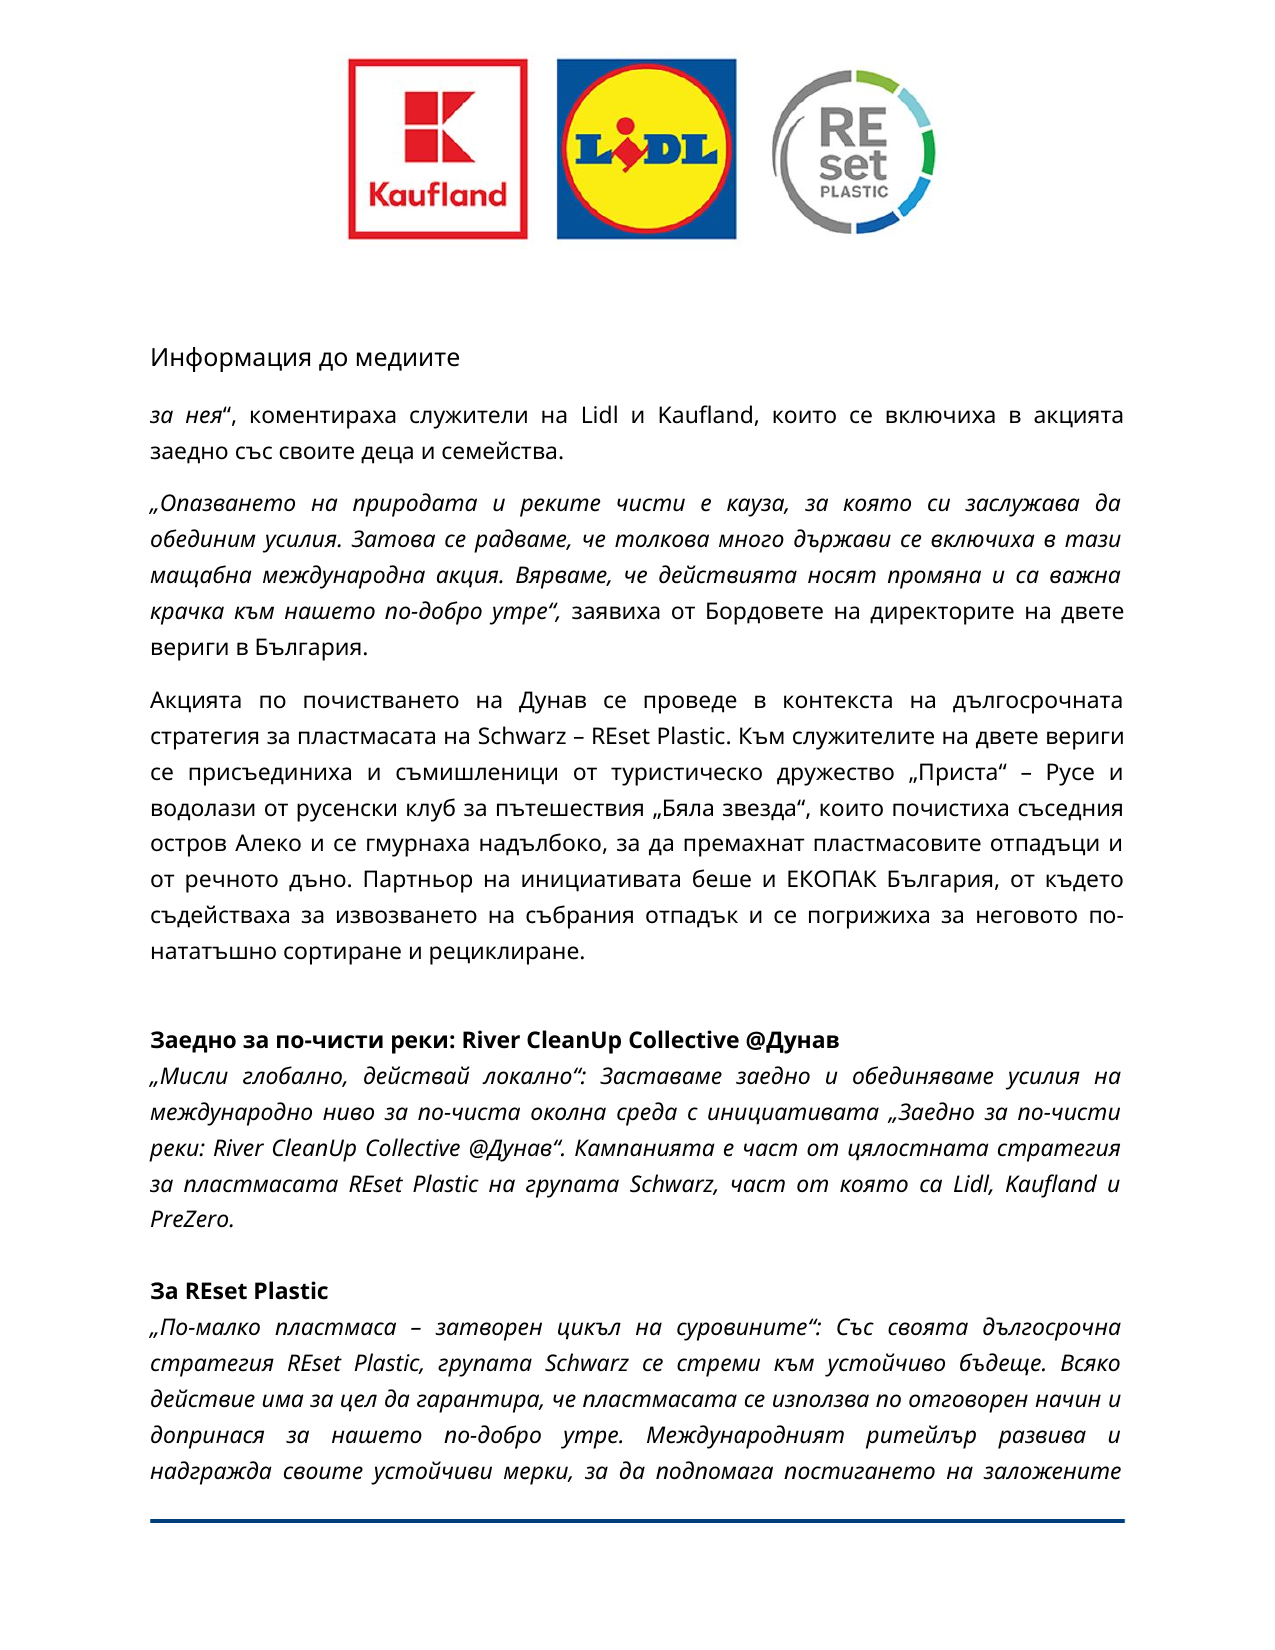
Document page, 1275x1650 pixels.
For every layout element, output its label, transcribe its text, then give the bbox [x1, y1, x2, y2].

text Акцията по почистването на Дунав се проведе в контекста на дългосрочната стратегия за пластмасата на Schwarz – REset Plastic. Към служителите на двете вериги се присъединиха и съмишленици от туристическо дружество „Приста“ – Русе и водолази от русенски клуб за пътешествия „Бяла звезда“, които почистиха съседния остров Алеко и се гмурнаха надълбоко, за да премахнат пластмасовите отпадъци и от речното дъно. Партньор на инициативата беше и ЕКОПАК България, от където съдействаха за извозването на събрания отпадък и се погрижиха за неговото по-нататъшно сортиране и рециклиране. [150, 684, 1125, 966]
text „Опазването на природата и реките чисти е кауза, за която си заслужава да обединим усилия. Затова се радваме, че толкова много държави се включиха в тази мащабна международна акция. Вярваме, че действията носят промяна и са важна крачка към нашето по-добро утре“, заявиха от Бордовете на директорите на двете вериги в България. [150, 487, 1125, 662]
picture [336, 37, 980, 249]
picture [150, 1519, 1125, 1523]
text За RЕset Plastic [150, 1275, 1125, 1307]
text Заедно за по-чисти реки: River CleanUp Collective @Дунав [150, 1024, 1125, 1055]
text „Мисли глобално, действай локално“: Заставаме заедно и обединяваме усилия на международно ниво за по-чиста околна среда с инициативата „Заедно за по-чисти реки: River CleanUp Collective @Дунав“. Кампанията е част от цялостната стратегия за пластмасата RЕset Plastic на групата Schwarz, част от която са Lidl, Kaufland и PreZero. [150, 1060, 1125, 1235]
